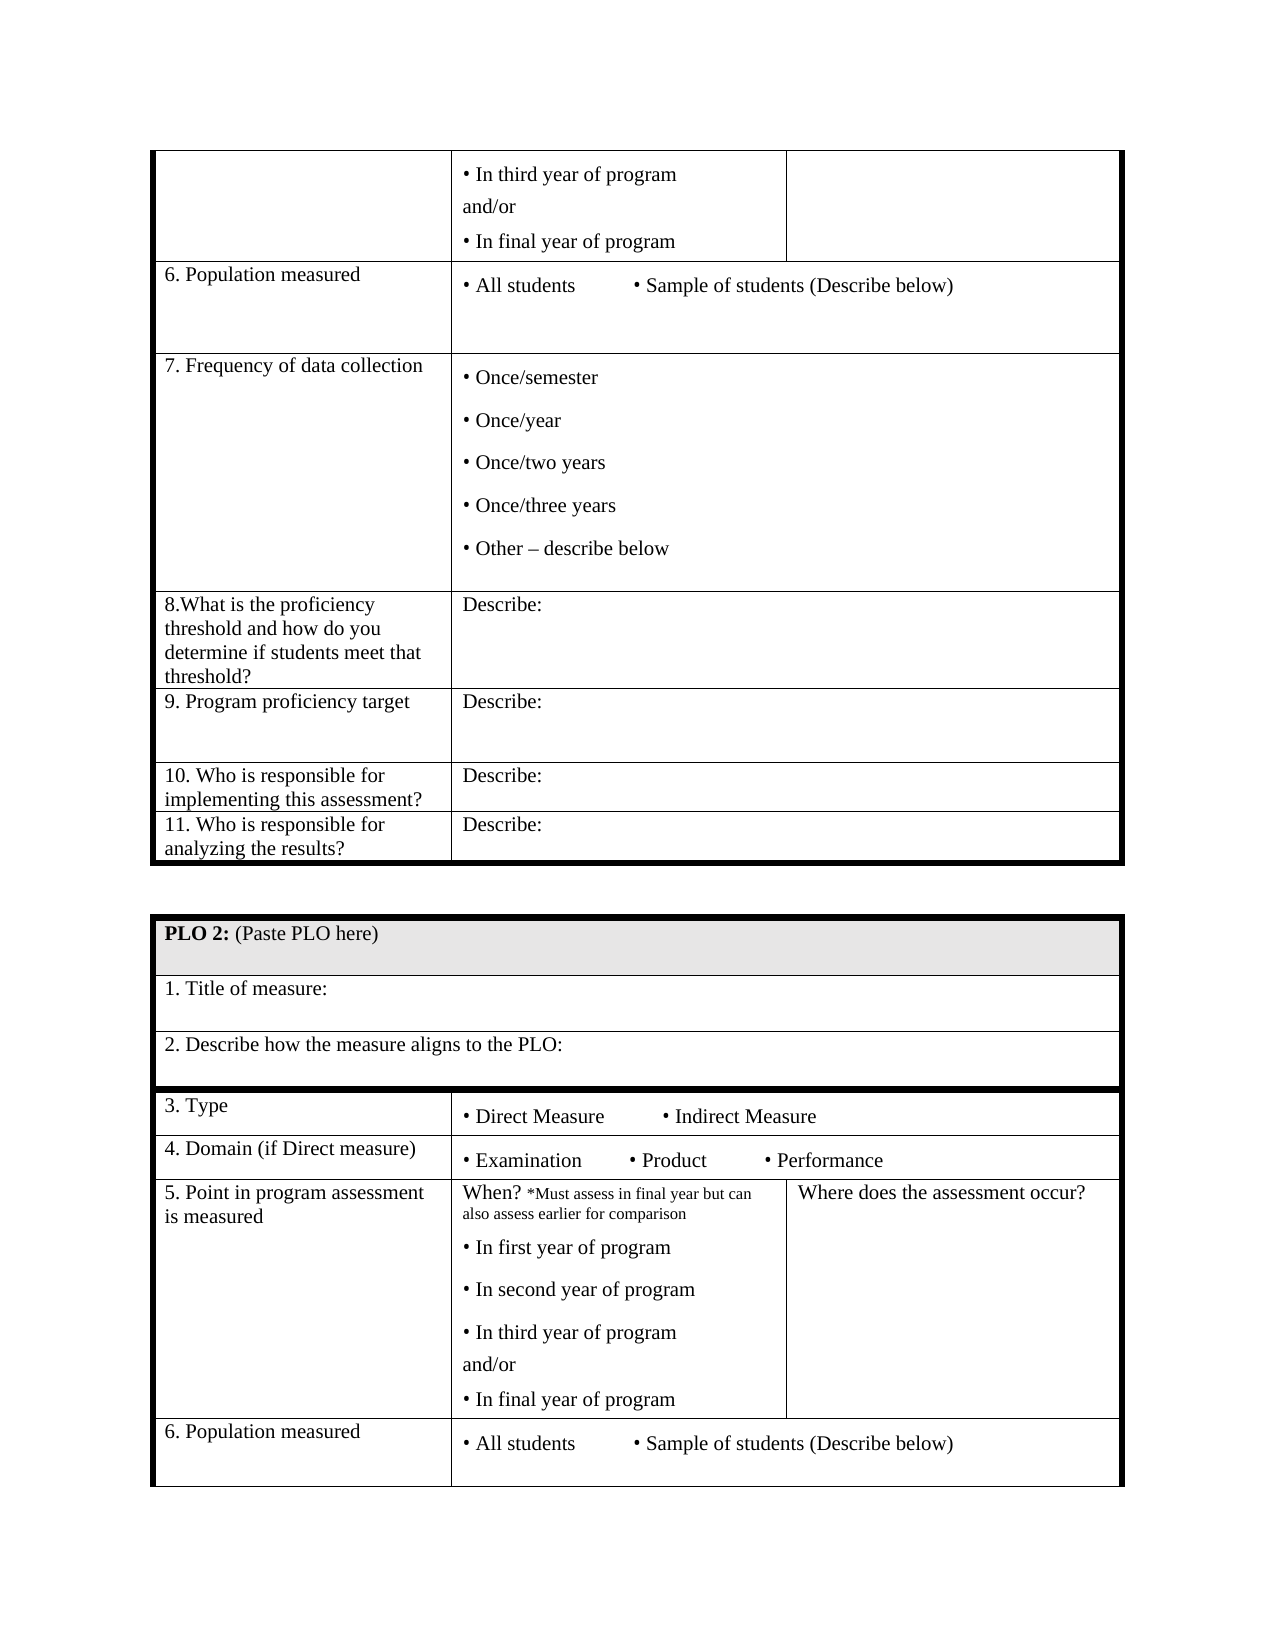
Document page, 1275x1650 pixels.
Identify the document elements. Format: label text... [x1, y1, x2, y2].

table_cell Describe: [452, 592, 1119, 688]
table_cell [787, 151, 1119, 261]
table_cell 8.What is the proficiency threshold and how do you determine if students meet that threshold? [156, 592, 451, 688]
table_cell 4. Domain (if Direct measure) [156, 1136, 451, 1179]
table_cell Describe: [452, 812, 1119, 860]
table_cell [452, 1419, 1119, 1486]
table_cell 3. Type [156, 1093, 451, 1135]
table_cell 2. Describe how the measure aligns to the PLO: [156, 1032, 1119, 1086]
table_cell 5. Point in program assessment is measured [156, 1180, 451, 1418]
table_cell 6. Population measured [156, 262, 451, 352]
table_cell Describe: [452, 763, 1119, 811]
table_cell 7. Frequency of data collection [156, 354, 451, 591]
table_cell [156, 151, 451, 261]
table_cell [452, 151, 786, 261]
table_cell 1. Title of measure: [156, 976, 1119, 1031]
table_cell Where does the assessment occur? [787, 1180, 1119, 1418]
table_header PLO 2: (Paste PLO here) [156, 921, 1119, 975]
table_cell 10. Who is responsible for implementing this assessment? [156, 763, 451, 811]
table_cell • All students • Sample of students (Describe below) [452, 262, 1119, 352]
table_cell 11. Who is responsible for analyzing the results? [156, 812, 451, 860]
table_cell • Examination • Product • Performance [452, 1136, 1119, 1179]
table_cell • Direct Measure • Indirect Measure [452, 1093, 1119, 1135]
table_cell 9. Program proficiency target [156, 689, 451, 762]
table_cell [156, 1419, 451, 1486]
table_cell Describe: [452, 689, 1119, 762]
table_cell • Once/semester • Once/year • Once/two years • Once/three years • Other – describe below [452, 354, 1119, 591]
